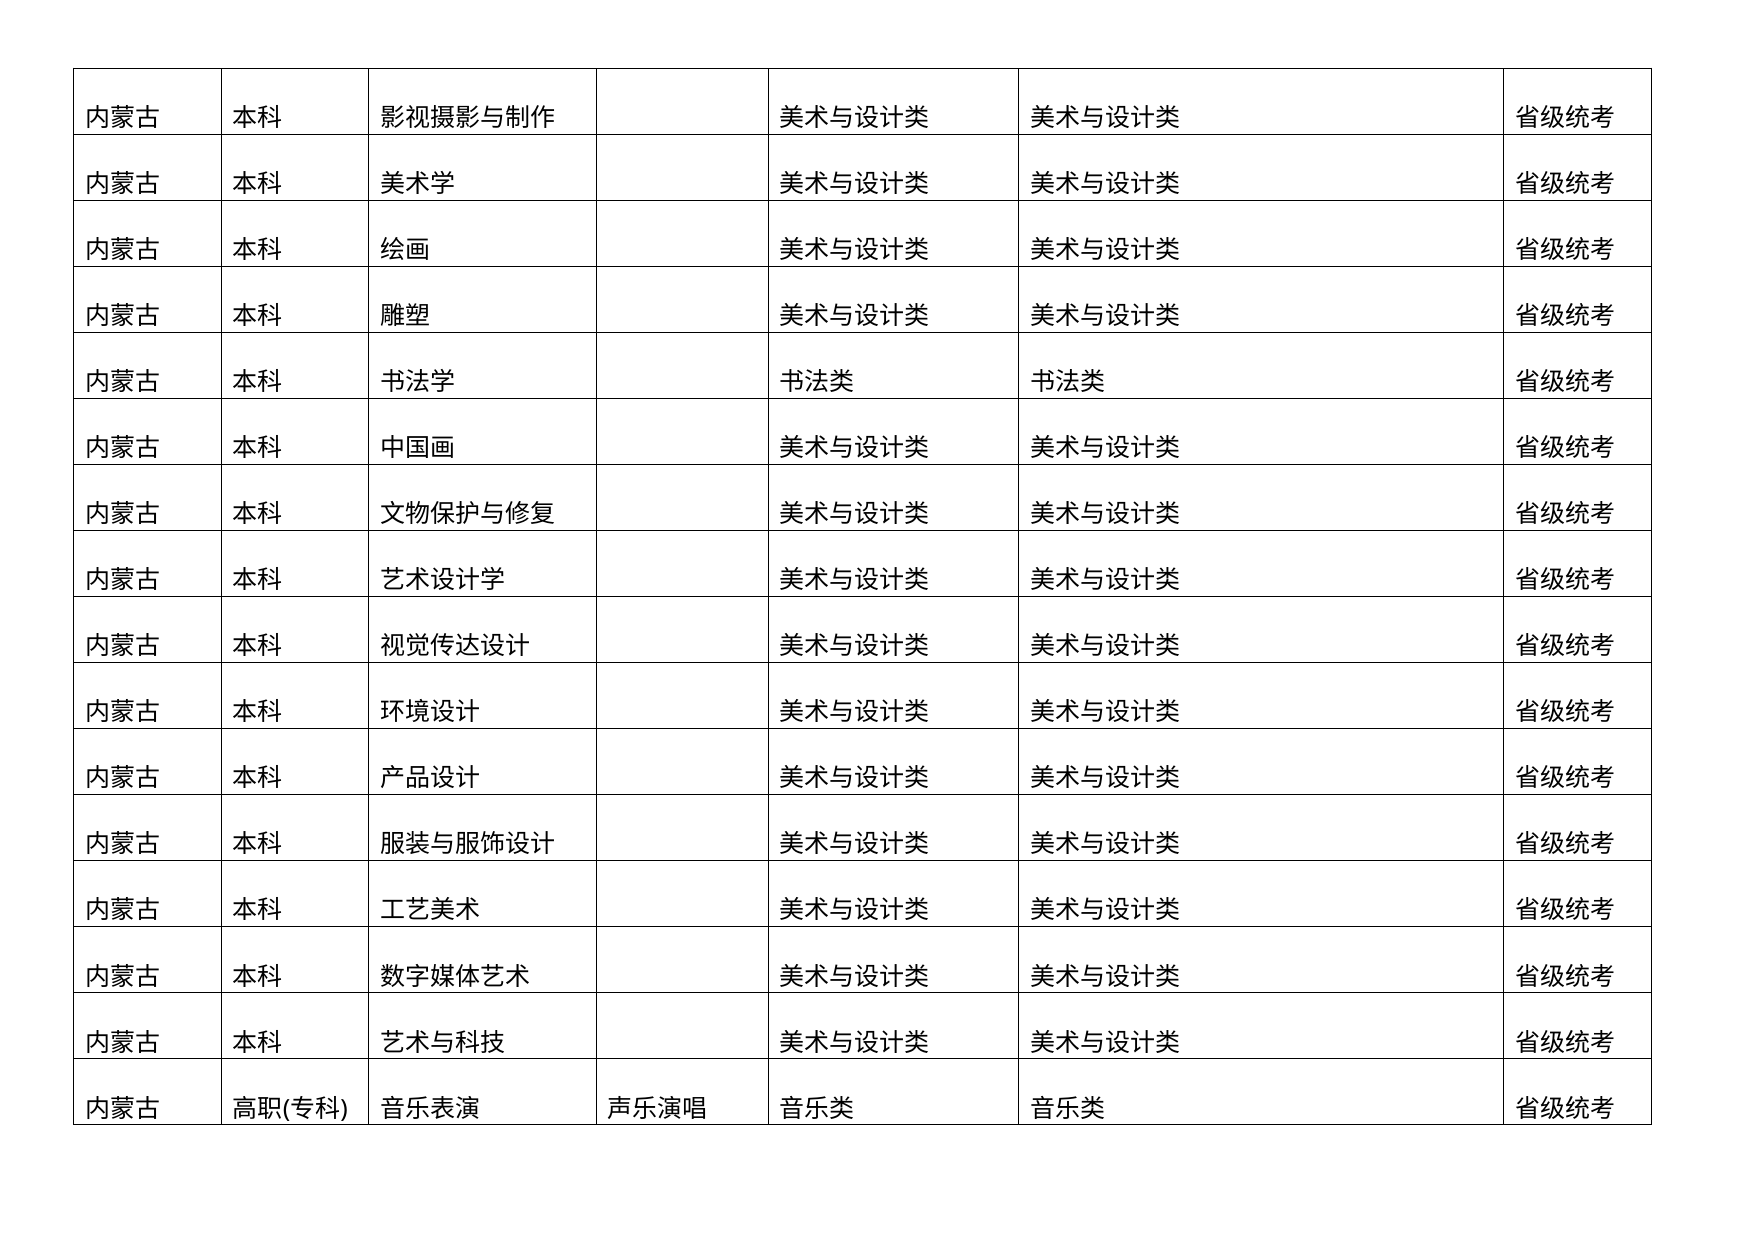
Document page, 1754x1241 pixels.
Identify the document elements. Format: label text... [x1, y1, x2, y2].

table_cell 内蒙古 [74, 465, 221, 530]
table_cell 内蒙古 [74, 531, 221, 596]
table_cell [597, 333, 768, 398]
table_cell 美术与设计类 [769, 465, 1018, 530]
table_cell 省级统考 [1504, 333, 1651, 398]
table_cell 内蒙古 [74, 729, 221, 794]
table_cell 本科 [222, 531, 368, 596]
table_cell 美术学 [369, 135, 596, 200]
table_cell [597, 69, 768, 134]
table_cell 内蒙古 [74, 1059, 221, 1124]
table_cell 本科 [222, 729, 368, 794]
table_cell 内蒙古 [74, 267, 221, 332]
table_cell 环境设计 [369, 663, 596, 728]
table_cell 美术与设计类 [769, 729, 1018, 794]
table_cell 本科 [222, 597, 368, 662]
table_cell 美术与设计类 [769, 399, 1018, 464]
table_cell 内蒙古 [74, 135, 221, 200]
table_cell 本科 [222, 927, 368, 992]
table_cell 艺术与科技 [369, 993, 596, 1058]
table_cell 美术与设计类 [769, 531, 1018, 596]
table_cell 省级统考 [1504, 69, 1651, 134]
table_cell 视觉传达设计 [369, 597, 596, 662]
table_cell 美术与设计类 [769, 795, 1018, 860]
table_cell 省级统考 [1504, 795, 1651, 860]
table_cell 内蒙古 [74, 993, 221, 1058]
table_cell 美术与设计类 [1019, 663, 1503, 728]
table_cell 美术与设计类 [1019, 531, 1503, 596]
table_cell 内蒙古 [74, 927, 221, 992]
table_cell 内蒙古 [74, 861, 221, 926]
table_cell 美术与设计类 [769, 135, 1018, 200]
table_cell 书法类 [769, 333, 1018, 398]
table_cell 本科 [222, 201, 368, 266]
table_cell 美术与设计类 [769, 69, 1018, 134]
table_cell [597, 993, 768, 1058]
table_cell 音乐表演 [369, 1059, 596, 1124]
table_cell 工艺美术 [369, 861, 596, 926]
table_cell 美术与设计类 [769, 267, 1018, 332]
table_cell 影视摄影与制作 [369, 69, 596, 134]
table_cell 美术与设计类 [769, 927, 1018, 992]
table_cell 省级统考 [1504, 399, 1651, 464]
table_cell [597, 861, 768, 926]
table_cell 本科 [222, 399, 368, 464]
table_cell [597, 597, 768, 662]
table_cell 书法类 [1019, 333, 1503, 398]
table_cell 内蒙古 [74, 201, 221, 266]
table_cell [597, 267, 768, 332]
table_cell 美术与设计类 [769, 597, 1018, 662]
table_cell [597, 531, 768, 596]
table_cell 雕塑 [369, 267, 596, 332]
table_cell 高职(专科) [222, 1059, 368, 1124]
table_cell [597, 795, 768, 860]
table_cell 本科 [222, 333, 368, 398]
table_cell 音乐类 [1019, 1059, 1503, 1124]
table_cell 省级统考 [1504, 267, 1651, 332]
table_cell 内蒙古 [74, 597, 221, 662]
table_cell 省级统考 [1504, 861, 1651, 926]
table_cell 省级统考 [1504, 993, 1651, 1058]
table_cell [597, 663, 768, 728]
table_cell 绘画 [369, 201, 596, 266]
table_cell 本科 [222, 663, 368, 728]
table_cell 艺术设计学 [369, 531, 596, 596]
table_cell 省级统考 [1504, 201, 1651, 266]
table_cell 本科 [222, 861, 368, 926]
table_cell 中国画 [369, 399, 596, 464]
table_cell 本科 [222, 69, 368, 134]
table_cell 省级统考 [1504, 531, 1651, 596]
table_cell [597, 399, 768, 464]
table_cell 美术与设计类 [1019, 399, 1503, 464]
table_cell 内蒙古 [74, 69, 221, 134]
table_cell 美术与设计类 [1019, 201, 1503, 266]
table_cell 声乐演唱 [597, 1059, 768, 1124]
table_cell 本科 [222, 267, 368, 332]
table_cell 内蒙古 [74, 333, 221, 398]
table_cell [597, 201, 768, 266]
table_cell 美术与设计类 [769, 861, 1018, 926]
table_cell 美术与设计类 [769, 663, 1018, 728]
table_cell 美术与设计类 [1019, 795, 1503, 860]
table_cell 产品设计 [369, 729, 596, 794]
table_cell 省级统考 [1504, 729, 1651, 794]
table_cell 省级统考 [1504, 597, 1651, 662]
table_cell 美术与设计类 [769, 993, 1018, 1058]
table_cell 美术与设计类 [769, 201, 1018, 266]
table_cell 省级统考 [1504, 135, 1651, 200]
table_cell 本科 [222, 135, 368, 200]
table_cell [597, 135, 768, 200]
table_cell 本科 [222, 465, 368, 530]
table_cell 服装与服饰设计 [369, 795, 596, 860]
table_cell 美术与设计类 [1019, 597, 1503, 662]
table_cell 内蒙古 [74, 663, 221, 728]
table_cell [597, 465, 768, 530]
table_cell 文物保护与修复 [369, 465, 596, 530]
table_cell 美术与设计类 [1019, 993, 1503, 1058]
table_cell 书法学 [369, 333, 596, 398]
table_cell 省级统考 [1504, 927, 1651, 992]
table_cell 内蒙古 [74, 795, 221, 860]
table_cell [597, 927, 768, 992]
table_cell 本科 [222, 795, 368, 860]
table_cell [597, 729, 768, 794]
table_cell 省级统考 [1504, 1059, 1651, 1124]
table_cell 美术与设计类 [1019, 135, 1503, 200]
table_cell 美术与设计类 [1019, 465, 1503, 530]
table_cell 省级统考 [1504, 663, 1651, 728]
table_cell 美术与设计类 [1019, 69, 1503, 134]
table_cell 省级统考 [1504, 465, 1651, 530]
table_cell 美术与设计类 [1019, 267, 1503, 332]
table_cell 内蒙古 [74, 399, 221, 464]
table_cell 数字媒体艺术 [369, 927, 596, 992]
table_cell 美术与设计类 [1019, 927, 1503, 992]
table_cell 音乐类 [769, 1059, 1018, 1124]
table_cell 本科 [222, 993, 368, 1058]
table_cell 美术与设计类 [1019, 861, 1503, 926]
table_cell 美术与设计类 [1019, 729, 1503, 794]
